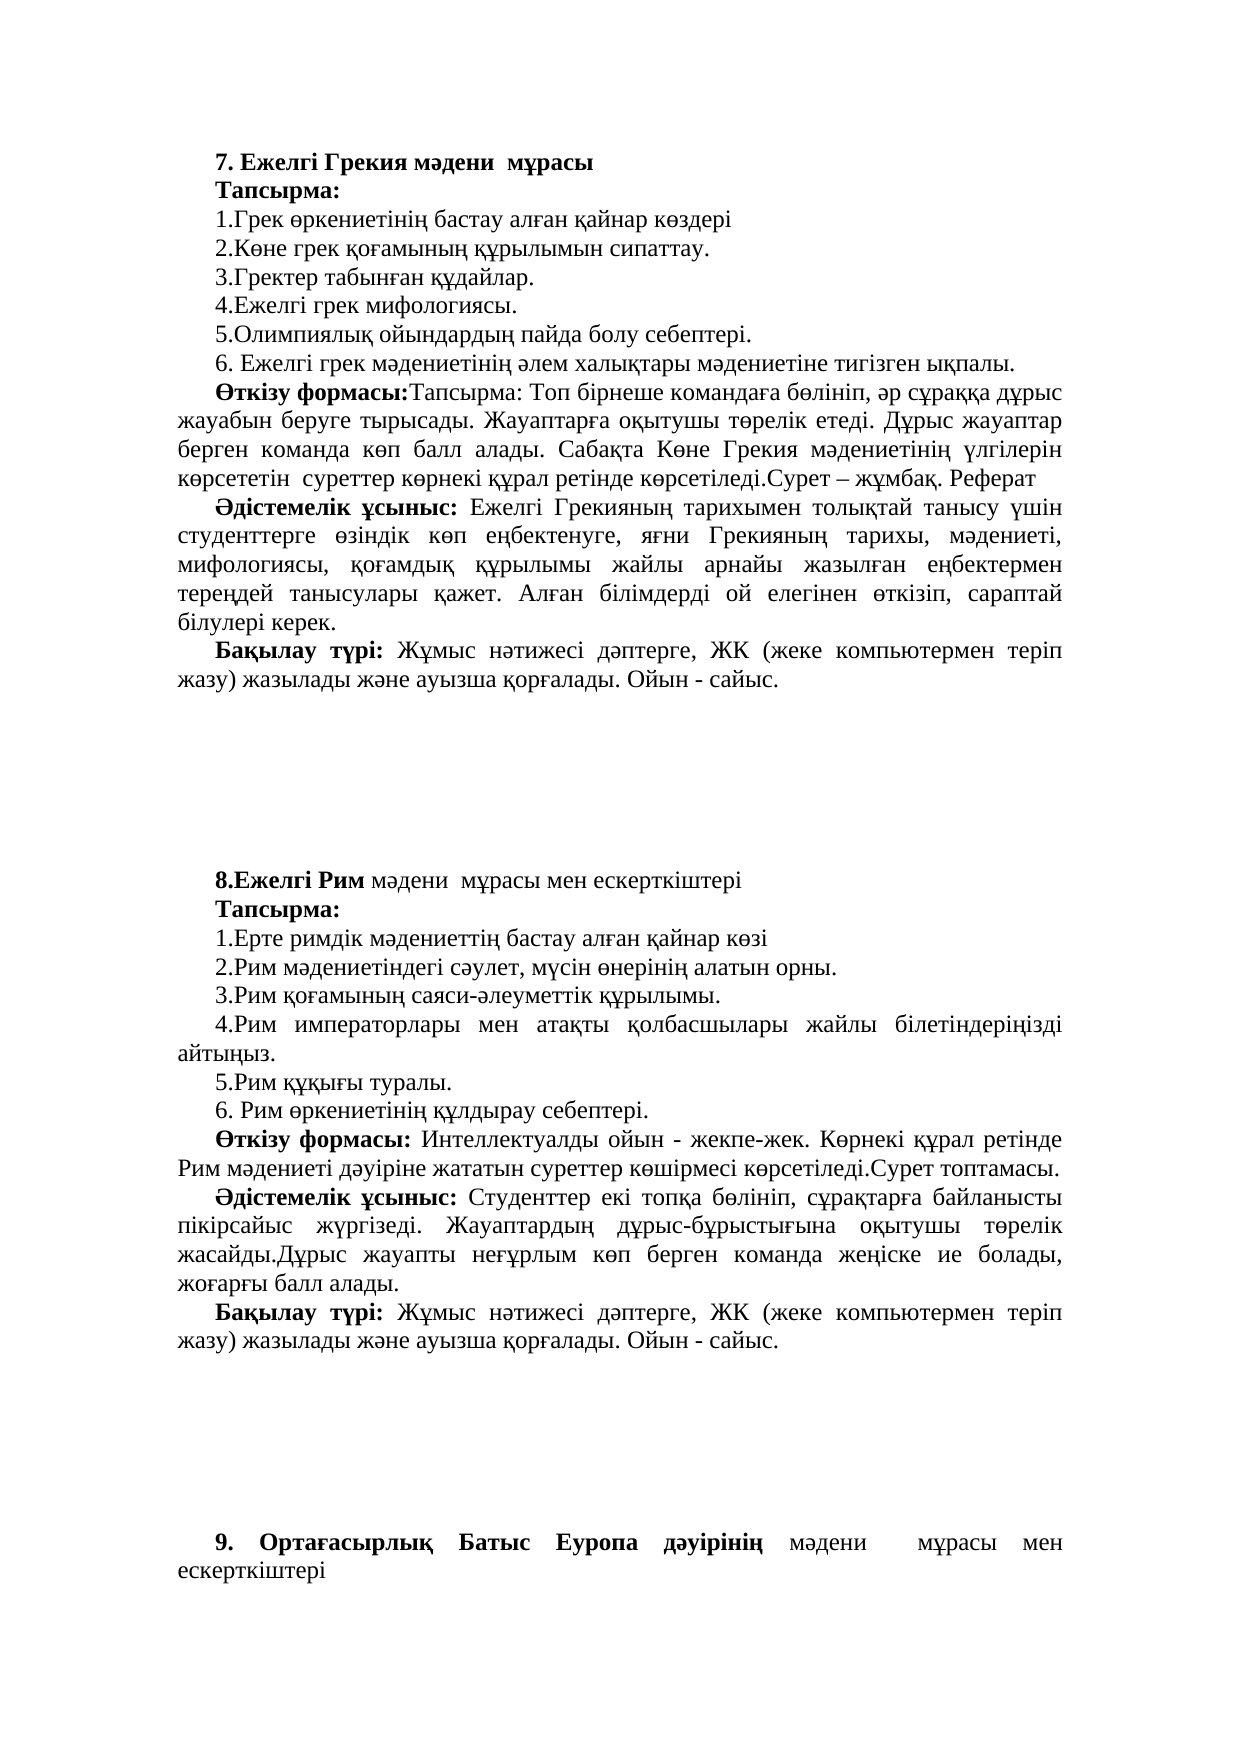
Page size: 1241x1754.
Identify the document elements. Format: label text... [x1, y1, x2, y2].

text 3.Гректер табынған құдайлар. [177, 262, 1063, 291]
text 2.Көне грек қоғамының құрылымын сипаттау. [177, 233, 1063, 262]
text 9. Ортағасырлық Батыс Еуропа дәуірінің мәдени мұрасы мен ескерткіштері [177, 1527, 1063, 1584]
text 5.Олимпиялық ойындардың пайда болу себептері. [177, 319, 1063, 348]
text Әдістемелік ұсыныс: Ежелгі Грекияның тарихымен толықтай танысу үшін студенттерге өзіндік көп еңбектенуге, яғни Грекияның тарихы, мәдениеті, мифологиясы, қоғамдық құрылымы жайлы арнайы жазылған еңбектермен тереңдей танысулары қажет. Алған білімдерді ой елегінен өткізіп, сараптай білулері керек. [177, 492, 1063, 636]
text 1.Грек өркениетінің бастау алған қайнар көздері [177, 204, 1063, 233]
text Бақылау түрі: Жұмыс нәтижесі дәптерге, ЖК (жеке компьютермен теріп жазу) жазылады және ауызша қорғалады. Ойын - сайыс. [177, 636, 1063, 693]
text 2.Рим мәдениетіндегі сәулет, мүсін өнерінің алатын орны. [177, 952, 1063, 981]
text 8.Ежелгі Рим мәдени мұрасы мен ескерткіштері [177, 866, 1063, 894]
text 4.Рим императорлары мен атақты қолбасшылары жайлы білетіндеріңізді айтыңыз. [177, 1009, 1063, 1067]
text Өткізу формасы: Интеллектуалды ойын - жекпе-жек. Көрнекі құрал ретінде Рим мәдениеті дәуіріне жататын суреттер көшірмесі көрсетіледі.Сурет топтамасы. [177, 1124, 1063, 1182]
text Тапсырма: [177, 176, 1063, 204]
text Бақылау түрі: Жұмыс нәтижесі дәптерге, ЖК (жеке компьютермен теріп жазу) жазылады және ауызша қорғалады. Ойын - сайыс. [177, 1297, 1063, 1354]
text Тапсырма: [177, 894, 1063, 923]
text 3.Рим қоғамының саяси-әлеуметтік құрылымы. [177, 981, 1063, 1009]
text 4.Ежелгі грек мифологиясы. [177, 291, 1063, 319]
text 6. Рим өркениетінің құлдырау себептері. [177, 1096, 1063, 1124]
text 7. Ежелгі Грекия мәдени мұрасы [177, 147, 1063, 176]
text 5.Рим құқығы туралы. [177, 1067, 1063, 1096]
text Өткізу формасы:Тапсырма: Топ бірнеше командаға бөлініп, әр сұраққа дұрыс жауабын беруге тырысады. Жауаптарға оқытушы төрелік етеді. Дұрыс жауаптар берген команда көп балл алады. Сабақта Көне Грекия мәдениетінің үлгілерін көрсететін суреттер көрнекі құрал ретінде көрсетіледі.Сурет – жұмбақ. Реферат [177, 377, 1063, 492]
subtitle 1.Ерте римдік мәдениеттің бастау алған қайнар көзі [177, 923, 1063, 952]
text 6. Ежелгі грек мәдениетінің әлем халықтары мәдениетіне тигізген ықпалы. [177, 348, 1063, 377]
text Әдістемелік ұсыныс: Студенттер екі топқа бөлініп, сұрақтарға байланысты пікірсайыс жүргізеді. Жауаптардың дұрыс-бұрыстығына оқытушы төрелік жасайды.Дұрыс жауапты неғұрлым көп берген команда жеңіске ие болады, жоғарғы балл алады. [177, 1182, 1063, 1297]
